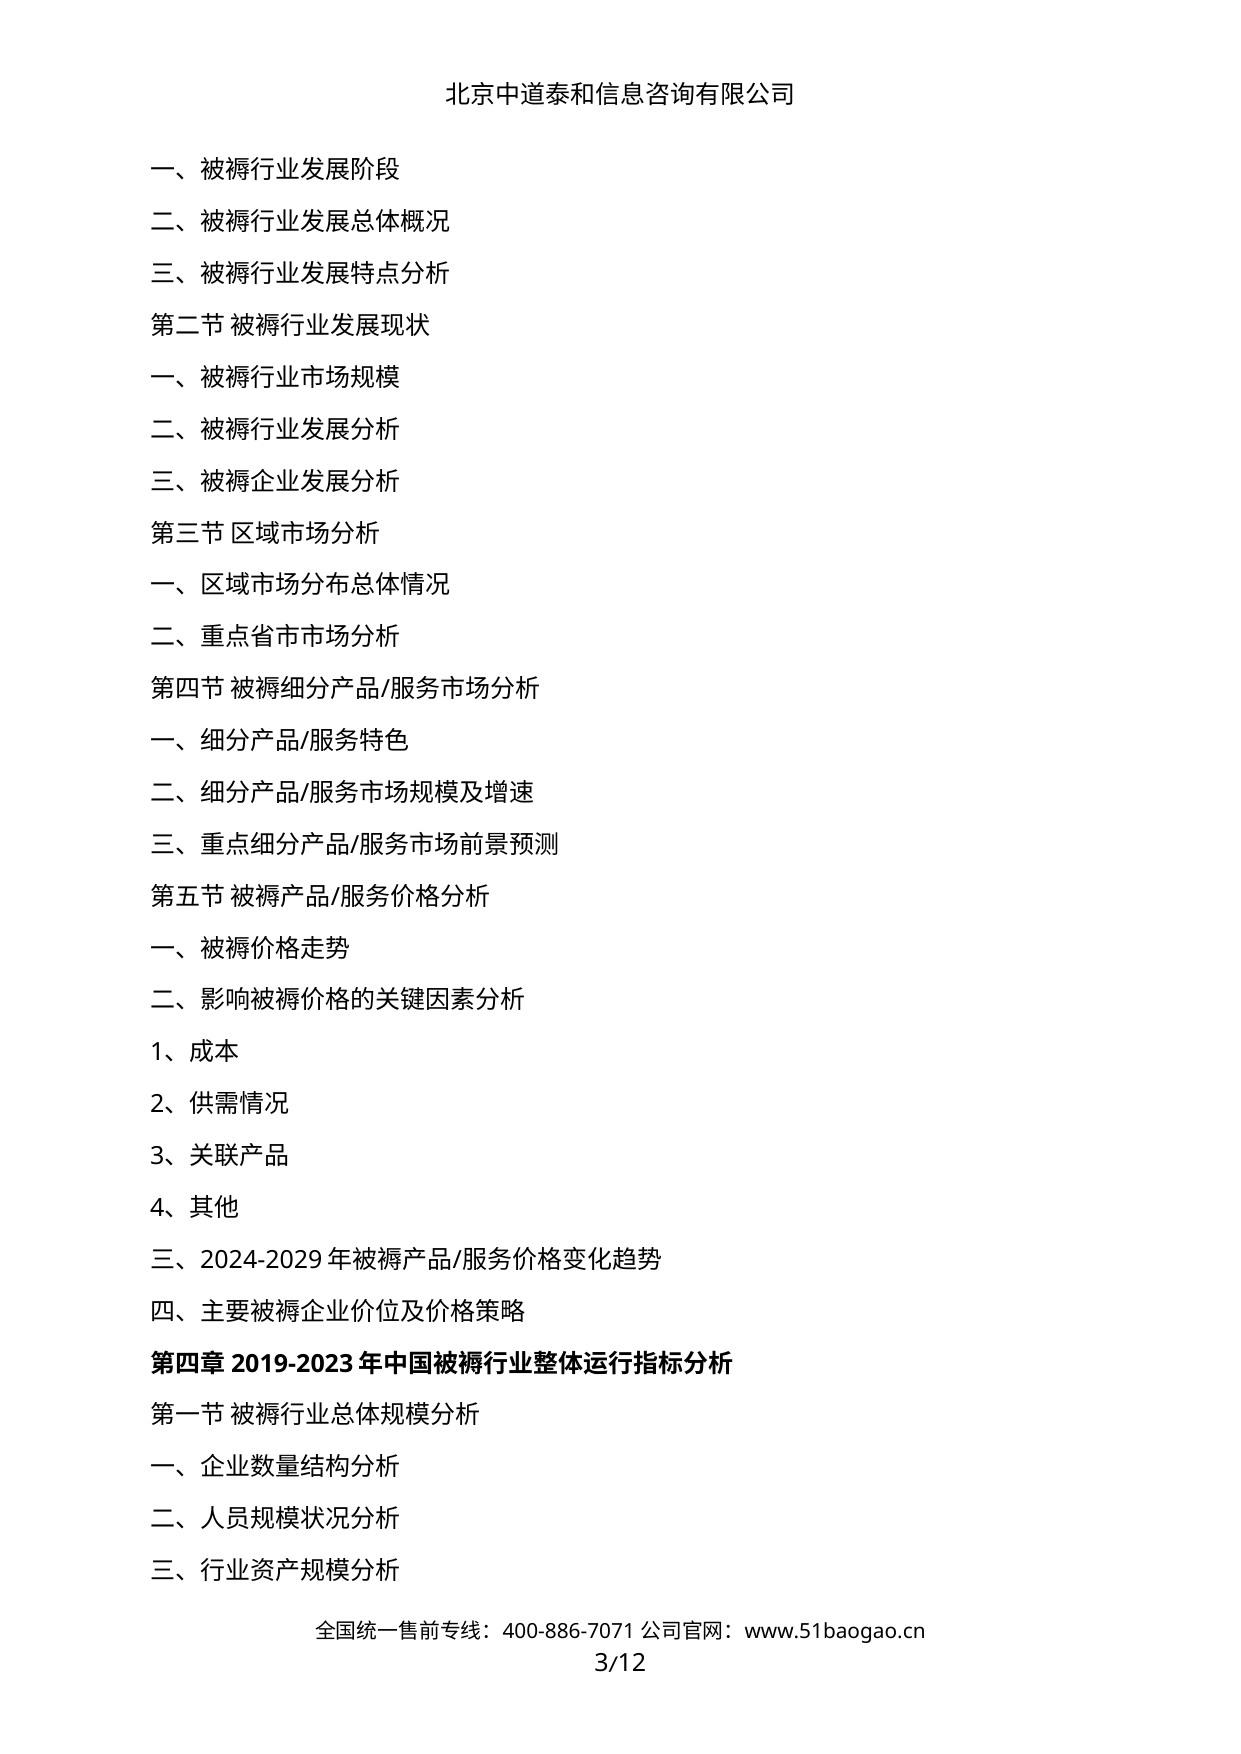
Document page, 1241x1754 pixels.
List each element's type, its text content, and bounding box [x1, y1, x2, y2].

text 1、成本 [150, 1032, 1090, 1068]
text 第三节 区域市场分析 [150, 513, 1090, 549]
text 一、区域市场分布总体情况 [150, 565, 1090, 601]
text 第四章 2019-2023年中国被褥行业整体运行指标分析 [150, 1343, 1090, 1379]
text 2、供需情况 [150, 1084, 1090, 1120]
text 二、被褥行业发展总体概况 [150, 202, 1090, 238]
text 二、人员规模状况分析 [150, 1499, 1090, 1535]
text 一、企业数量结构分析 [150, 1447, 1090, 1483]
text 二、被褥行业发展分析 [150, 409, 1090, 446]
text 第一节 被褥行业总体规模分析 [150, 1395, 1090, 1431]
text 三、被褥行业发展特点分析 [150, 254, 1090, 290]
text 4、其他 [150, 1187, 1090, 1224]
text 第四节 被褥细分产品/服务市场分析 [150, 669, 1090, 705]
text 第二节 被褥行业发展现状 [150, 306, 1090, 342]
text 一、细分产品/服务特色 [150, 721, 1090, 757]
text 四、主要被褥企业价位及价格策略 [150, 1291, 1090, 1327]
text 一、被褥行业市场规模 [150, 357, 1090, 394]
text 三、重点细分产品/服务市场前景预测 [150, 824, 1090, 861]
text 二、重点省市市场分析 [150, 617, 1090, 653]
text 三、行业资产规模分析 [150, 1551, 1090, 1587]
text 第五节 被褥产品/服务价格分析 [150, 876, 1090, 912]
text 一、被褥行业发展阶段 [150, 150, 1090, 186]
text 三、被褥企业发展分析 [150, 461, 1090, 497]
text 二、影响被褥价格的关键因素分析 [150, 980, 1090, 1016]
text 一、被褥价格走势 [150, 928, 1090, 964]
text 二、细分产品/服务市场规模及增速 [150, 772, 1090, 809]
text 三、2024-2029年被褥产品/服务价格变化趋势 [150, 1239, 1090, 1276]
text 3、关联产品 [150, 1136, 1090, 1172]
